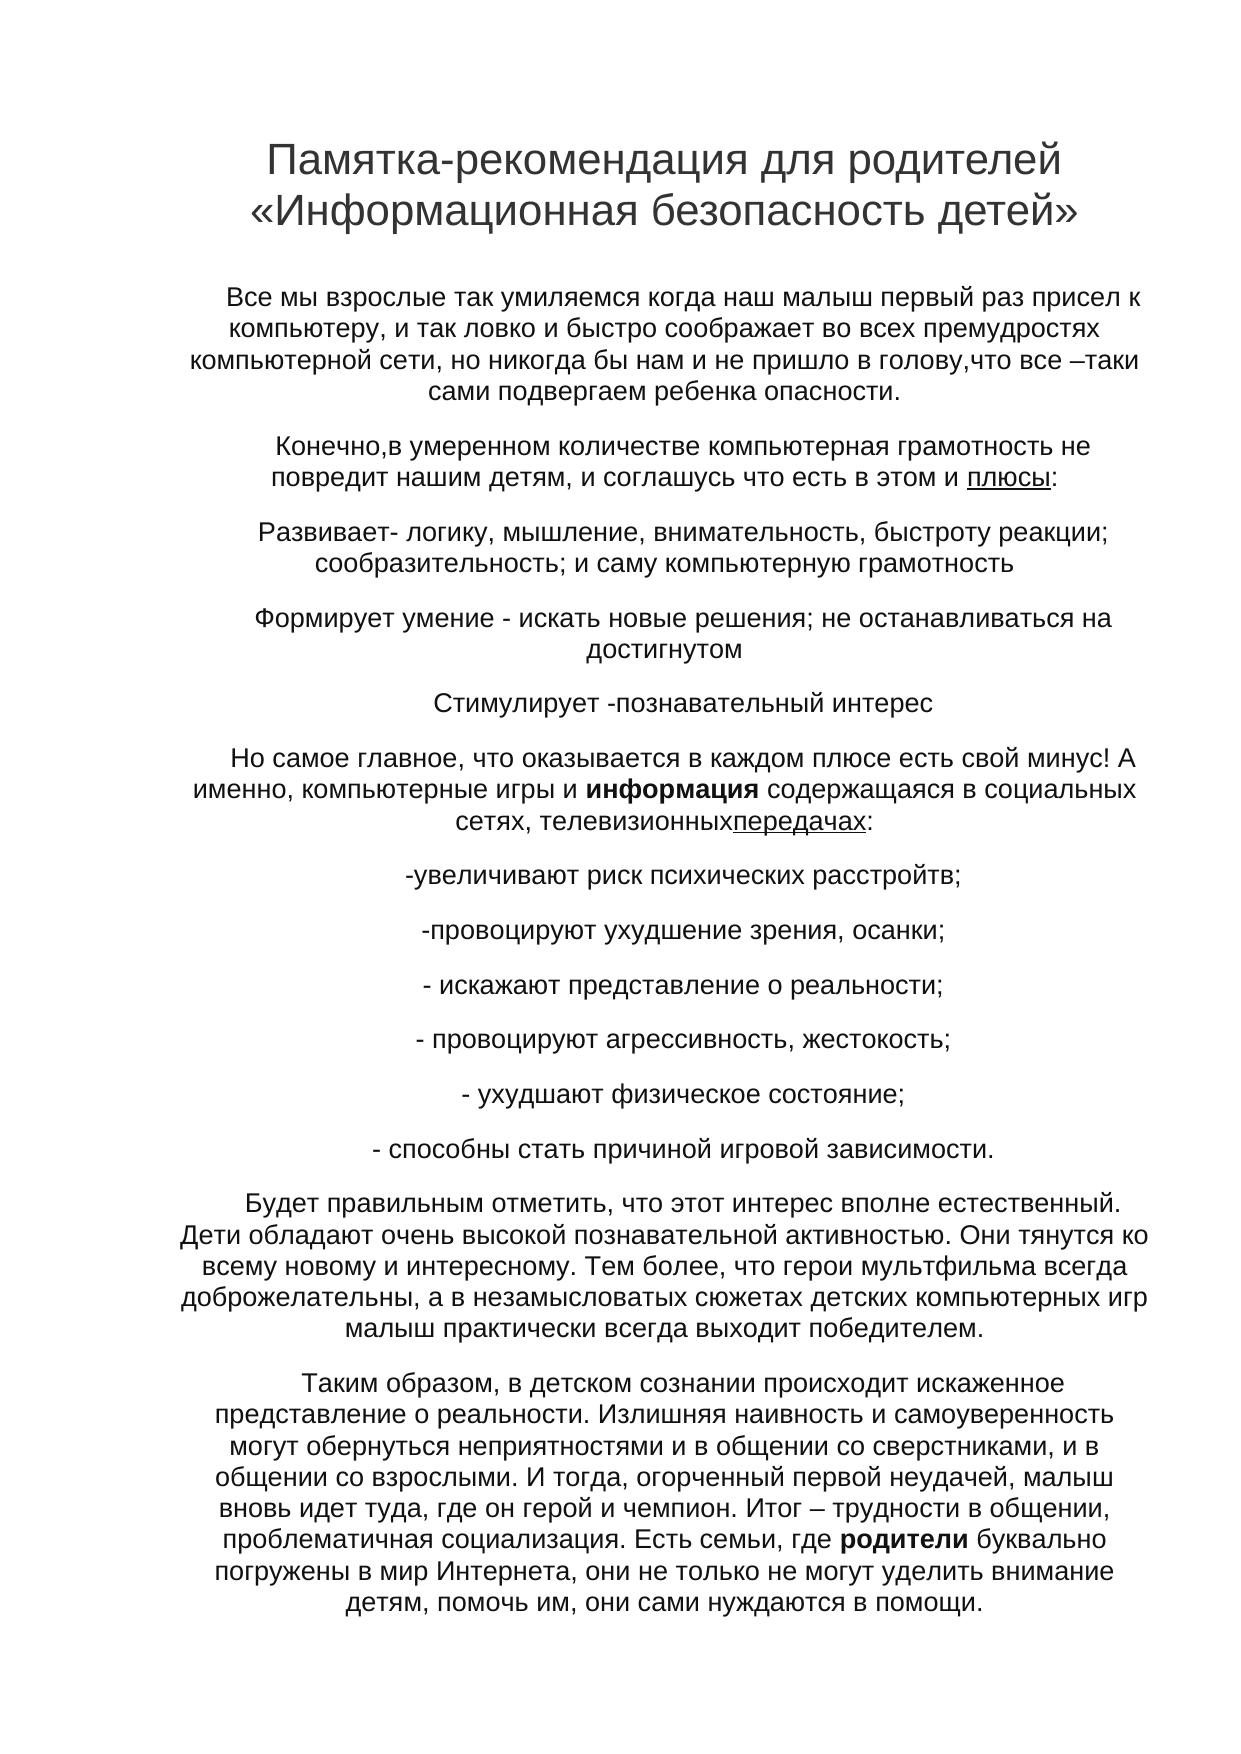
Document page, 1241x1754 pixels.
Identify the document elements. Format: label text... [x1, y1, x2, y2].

text -увеличивают риск психических расстройтв; [177, 859, 1152, 891]
text Все мы взрослые так умиляемся когда наш малыш первый раз присел к компьютеру, и так ловко и быстро соображает во всех премудростях компьютерной сети, но никогда бы нам и не пришло в голову,что все –таки сами подвергаем ребенка опасности. [177, 281, 1152, 406]
text - способны стать причиной игровой зависимости. [177, 1133, 1152, 1164]
text Таким образом, в детском сознании происходит искаженное представление о реальности. Излишняя наивность и самоуверенность могут обернуться неприятностями и в общении со сверстниками, и в общении со взрослыми. И тогда, огорченный первой неудачей, малыш вновь идет туда, где он герой и чемпион. Итог – трудности в общении, проблематичная социализация. Есть семьи, где родители буквально погружены в мир Интернета, они не только не могут уделить внимание детям, помочь им, они сами нуждаются в помощи. [177, 1367, 1152, 1617]
text Но самое главное, что оказывается в каждом плюсе есть свой минус! А именно, компьютерные игры и информация содержащаяся в социальных сетях, телевизионныхпередачах: [177, 742, 1152, 836]
text - провоцируют агрессивность, жестокость; [177, 1023, 1152, 1055]
text Конечно,в умеренном количестве компьютерная грамотность не повредит нашим детям, и соглашусь что есть в этом и плюсы: [177, 430, 1152, 492]
text Развивает- логику, мышление, внимательность, быстроту реакции; сообразительность; и саму компьютерную грамотность [177, 516, 1152, 578]
text - искажают представление о реальности; [177, 969, 1152, 1000]
text Будет правильным отметить, что этот интерес вполне естественный. Дети обладают очень высокой познавательной активностью. Они тянутся ко всему новому и интересному. Тем более, что герои мультфильма всегда доброжелательны, а в незамысловатых сюжетах детских компьютерных игр малыш практически всегда выходит победителем. [177, 1187, 1152, 1344]
text - ухудшают физическое состояние; [177, 1078, 1152, 1109]
text Памятка-рекомендация для родителей «Информационная безопасность детей» [177, 134, 1152, 234]
text Формирует умение - искать новые решения; не останавливаться на достигнутом [177, 602, 1152, 664]
text -провоцируют ухудшение зрения, осанки; [177, 914, 1152, 945]
text Стимулирует -познавательный интерес [177, 687, 1152, 719]
